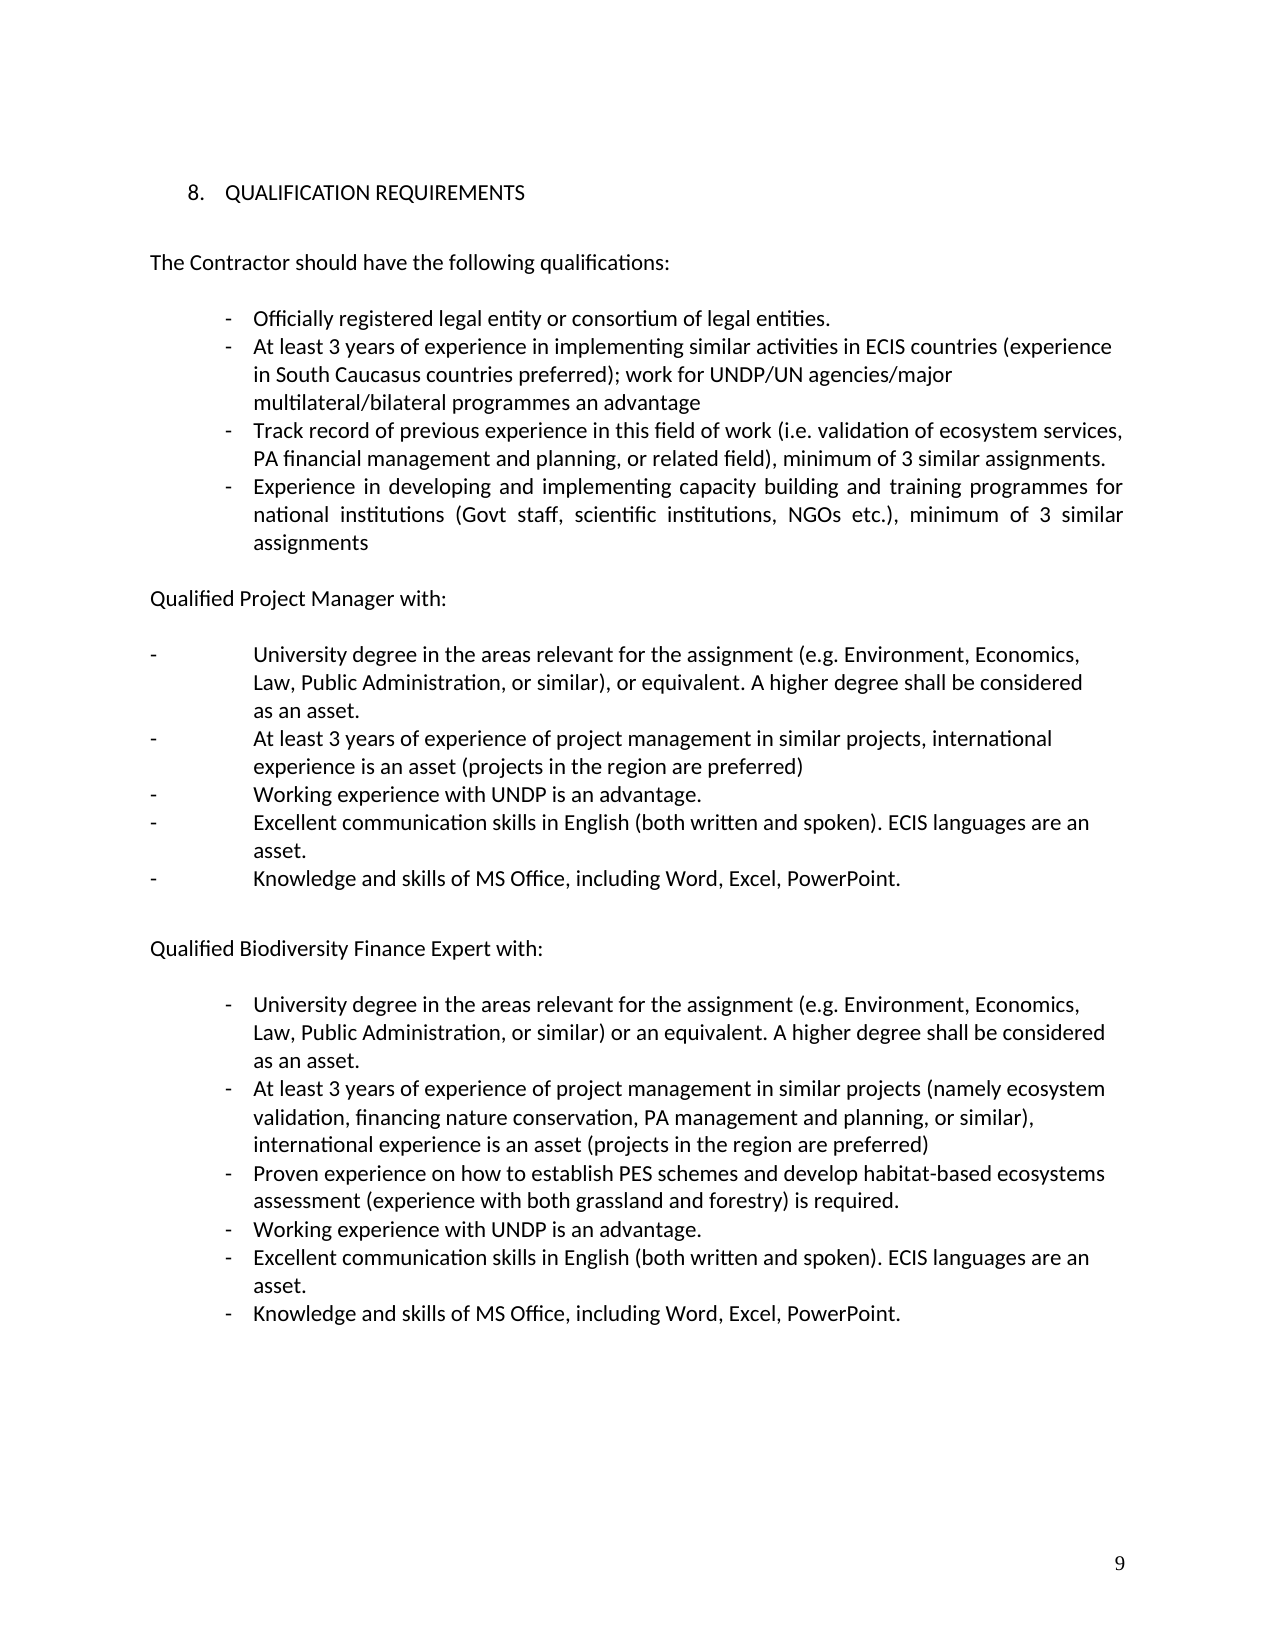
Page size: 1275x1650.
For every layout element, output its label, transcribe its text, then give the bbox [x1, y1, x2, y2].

list At least 3 years of experience of project management in similar projects (namely ecosystem validation, financing nature conservation, PA management and planning, or similar), international experience is an asset (projects in the region are preferred) [225, 1074, 1125, 1159]
list University degree in the areas relevant for the assignment (e.g. Environment, Economics, [150, 640, 1125, 668]
text asset. [225, 836, 1125, 864]
list Experience in developing and implementing capacity building and training programmes for national institutions (Govt staff, scientific institutions, NGOs etc.), minimum of 3 similar assignments [225, 472, 1125, 556]
list Knowledge and skills of MS Office, including Word, Excel, PowerPoint. [225, 1299, 1125, 1327]
list Working experience with UNDP is an advantage. [225, 1215, 1125, 1243]
list At least 3 years of experience in implementing similar activities in ECIS countries (experience in South Caucasus countries preferred); work for UNDP/UN agencies/major multilateral/bilateral programmes an advantage [225, 332, 1125, 416]
list Working experience with UNDP is an advantage. [150, 780, 1125, 808]
list QUALIFICATION REQUIREMENTS [187, 178, 1125, 206]
list Officially registered legal entity or consortium of legal entities. [225, 304, 1125, 332]
text as an asset. [225, 696, 1125, 724]
list Excellent communication skills in English (both written and spoken). ECIS languages are an asset. [225, 1243, 1125, 1299]
list Proven experience on how to establish PES schemes and develop habitat-based ecosystems assessment (experience with both grassland and forestry) is required. [225, 1159, 1125, 1215]
list At least 3 years of experience of project management in similar projects, international [150, 724, 1125, 752]
text Qualified Biodiversity Finance Expert with: [150, 934, 1125, 962]
list Knowledge and skills of MS Office, including Word, Excel, PowerPoint. [150, 864, 1125, 892]
text Qualified Project Manager with: [150, 584, 1125, 612]
list Excellent communication skills in English (both written and spoken). ECIS languages are an [150, 808, 1125, 836]
text Law, Public Administration, or similar), or equivalent. A higher degree shall be considered [225, 668, 1125, 696]
text experience is an asset (projects in the region are preferred) [225, 752, 1125, 780]
list University degree in the areas relevant for the assignment (e.g. Environment, Economics, Law, Public Administration, or similar) or an equivalent. A higher degree shall be considered as an asset. [225, 991, 1125, 1074]
list Track record of previous experience in this field of work (i.e. validation of ecosystem services, PA financial management and planning, or related field), minimum of 3 similar assignments. [225, 416, 1125, 472]
text The Contractor should have the following qualifications: [150, 248, 1125, 276]
